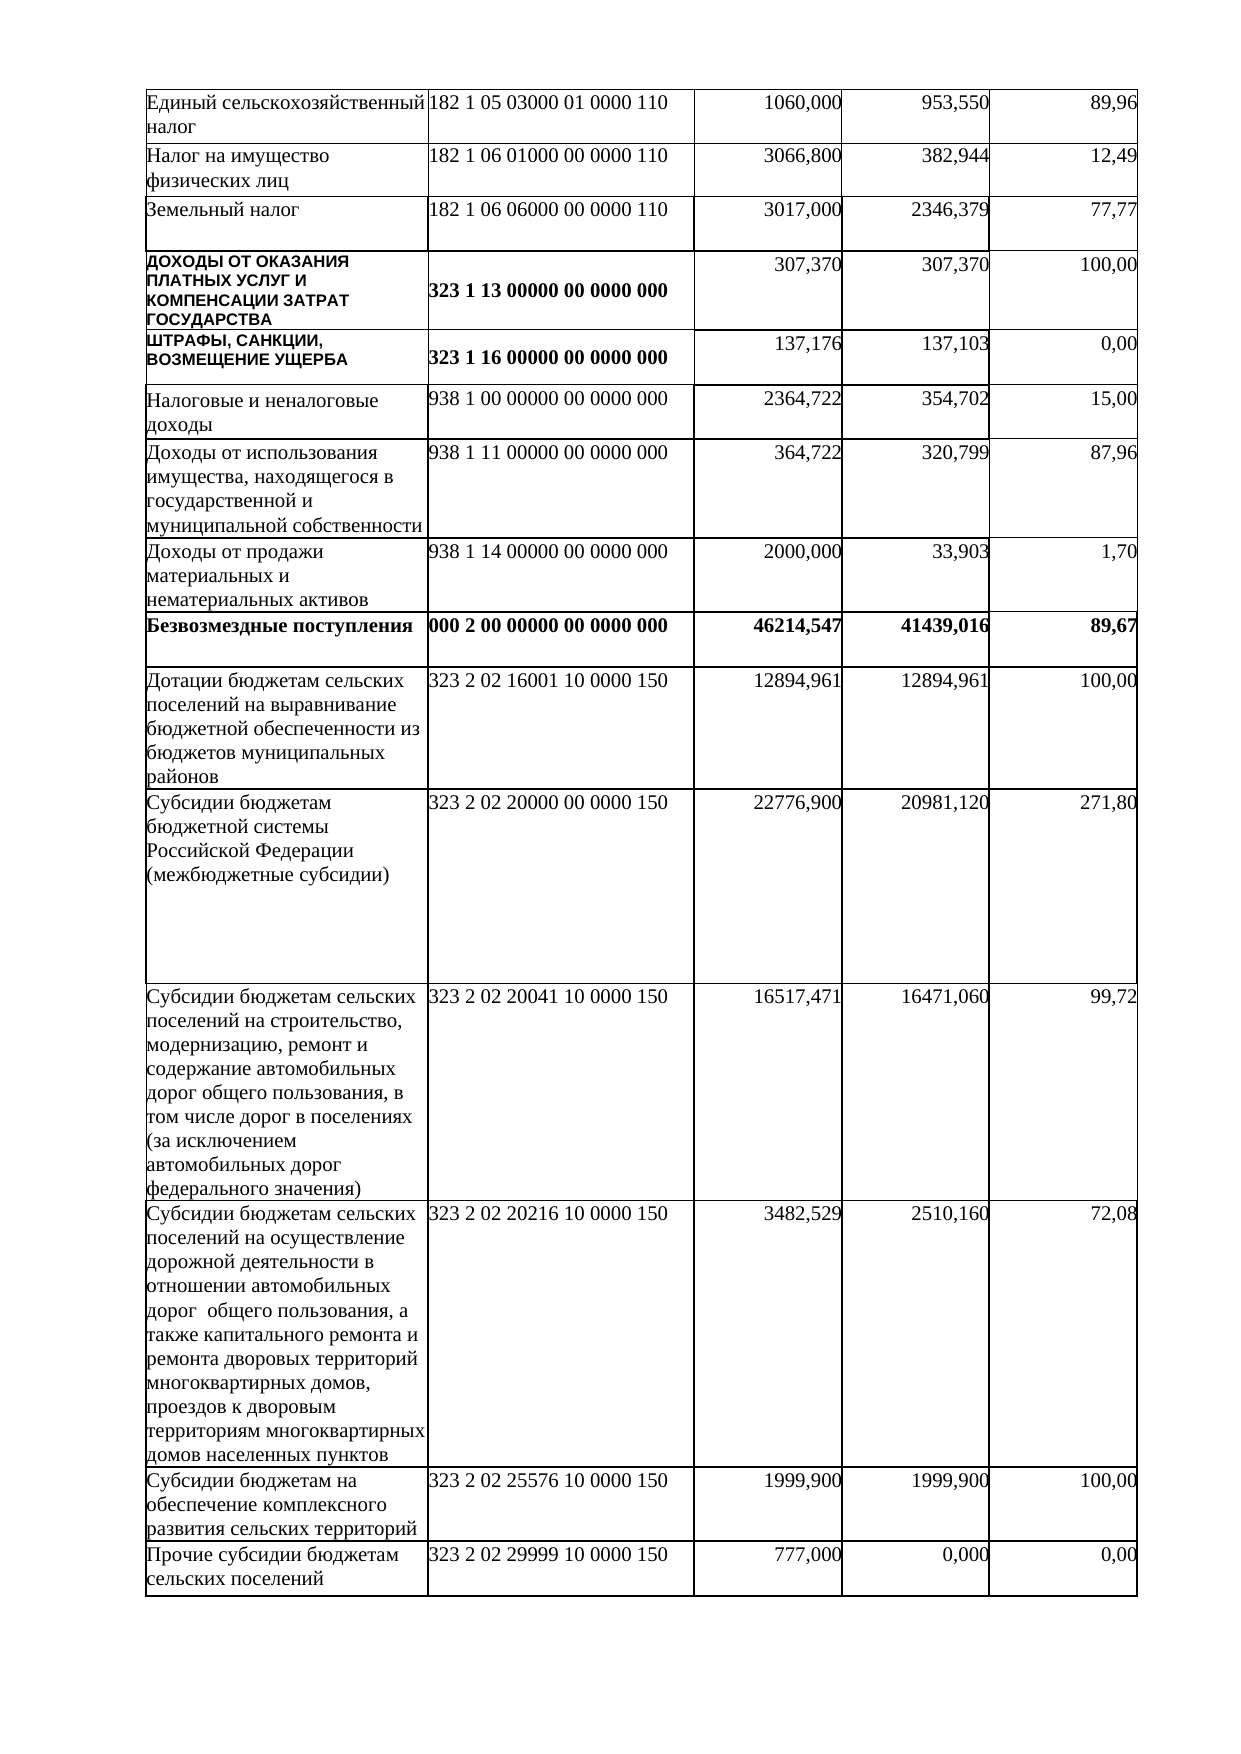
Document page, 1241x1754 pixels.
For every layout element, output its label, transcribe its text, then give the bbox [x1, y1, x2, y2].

table_cell 323 2 02 20000 00 0000 150 [429, 790, 693, 983]
table_cell 16517,471 [695, 984, 841, 1200]
table_cell 3066,800 [695, 144, 841, 196]
table_cell 3482,529 [695, 1201, 841, 1466]
table_cell Налог на имущество физических лиц [147, 144, 428, 196]
table_cell 99,72 [990, 984, 1137, 1200]
table_cell 182 1 05 03000 01 0000 110 [429, 90, 694, 142]
table_cell 20981,120 [843, 790, 988, 983]
table_cell 1,70 [990, 538, 1137, 611]
table_cell Дотации бюджетам сельских поселений на выравнивание бюджетной обеспеченности из бюджетов муниципальных районов [147, 668, 427, 788]
table_cell 12894,961 [695, 668, 841, 788]
table_cell 323 1 16 00000 00 0000 000 [429, 330, 694, 383]
table_cell 2000,000 [695, 539, 841, 611]
table_cell Доходы от использования имущества, находящегося в государственной и муниципальной собственности [147, 440, 427, 537]
table_cell 323 2 02 20216 10 0000 150 [429, 1201, 693, 1466]
table_cell 271,80 [990, 790, 1136, 983]
table_cell 938 1 00 00000 00 0000 000 [429, 385, 693, 438]
table_cell Субсидии бюджетам сельских поселений на строительство, модернизацию, ремонт и содержание автомобильных дорог общего пользования, в том числе дорог в поселениях (за исключением автомобильных дорог федерального значения) [147, 984, 427, 1200]
table_cell 364,722 [695, 440, 841, 537]
table_cell Субсидии бюджетам сельских поселений на осуществление дорожной деятельности в отношении автомобильных дорог общего пользования, а также капитального ремонта и ремонта дворовых территорий многоквартирных домов, проездов к дворовым территориям многоквартирных домов населенных пунктов [147, 1201, 427, 1466]
table_cell 16471,060 [843, 984, 988, 1200]
table_cell 0,00 [990, 1542, 1136, 1595]
table_cell 307,370 [843, 252, 989, 329]
table_cell 182 1 06 06000 00 0000 110 [429, 197, 693, 250]
table_cell 87,96 [990, 439, 1137, 537]
table_cell Субсидии бюджетам бюджетной системы Российской Федерации (межбюджетные субсидии) [147, 790, 427, 983]
table_cell 15,00 [990, 385, 1137, 438]
table_cell 33,903 [843, 539, 988, 611]
table_cell 320,799 [843, 440, 989, 537]
table_cell 46214,547 [695, 613, 841, 666]
table_cell Единый сельскохозяйственный налог [147, 90, 428, 142]
table_cell 72,08 [990, 1201, 1136, 1466]
table_cell 137,176 [695, 331, 841, 383]
table_cell Доходы от продажи материальных и нематериальных активов [147, 539, 427, 611]
table_cell 1999,900 [843, 1468, 988, 1540]
table_cell 3017,000 [695, 197, 841, 250]
table_cell 938 1 11 00000 00 0000 000 [429, 440, 693, 537]
table_cell 182 1 06 01000 00 0000 110 [429, 144, 694, 196]
table_cell 323 2 02 25576 10 0000 150 [429, 1468, 693, 1540]
table_cell 100,00 [990, 1468, 1136, 1540]
table_cell 354,702 [843, 386, 988, 438]
table_cell 938 1 14 00000 00 0000 000 [429, 539, 693, 611]
table_cell 323 2 02 29999 10 0000 150 [429, 1542, 693, 1595]
table_cell 89,67 [990, 612, 1136, 666]
table_cell Прочие субсидии бюджетам сельских поселений [147, 1542, 427, 1595]
table_cell Земельный налог [147, 197, 427, 250]
table_cell 0,000 [843, 1542, 988, 1595]
table_cell 100,00 [990, 668, 1136, 788]
table_cell 77,77 [990, 197, 1137, 250]
table_cell 100,00 [990, 251, 1137, 329]
table_cell 307,370 [695, 252, 841, 329]
table_cell 2510,160 [843, 1201, 988, 1466]
table_cell 2346,379 [843, 197, 988, 250]
table_cell 000 2 00 00000 00 0000 000 [429, 613, 693, 666]
table_cell Субсидии бюджетам на обеспечение комплексного развития сельских территорий [147, 1468, 427, 1540]
table_cell 12894,961 [843, 668, 988, 788]
table_cell 0,00 [990, 330, 1137, 383]
table_cell 2364,722 [695, 386, 841, 438]
table_cell 1999,900 [695, 1468, 841, 1540]
table_cell 382,944 [842, 144, 989, 196]
table_cell 323 1 13 00000 00 0000 000 [429, 252, 694, 329]
table_cell 41439,016 [843, 613, 988, 666]
table_cell ДОХОДЫ ОТ ОКАЗАНИЯ ПЛАТНЫХ УСЛУГ И КОМПЕНСАЦИИ ЗАТРАТ ГОСУДАРСТВА [147, 252, 428, 329]
table_cell 777,000 [695, 1542, 841, 1595]
table_cell 137,103 [843, 331, 988, 383]
table_cell 22776,900 [695, 790, 841, 983]
table_cell 1060,000 [695, 90, 841, 142]
table_cell Налоговые и неналоговые доходы [147, 385, 427, 438]
table_cell 953,550 [842, 90, 989, 142]
table_cell 323 2 02 20041 10 0000 150 [429, 984, 693, 1200]
table_cell 12,49 [990, 144, 1137, 196]
table_cell Безвозмездные поступления [147, 613, 427, 666]
table_cell 89,96 [990, 90, 1137, 142]
table_cell 323 2 02 16001 10 0000 150 [429, 668, 693, 788]
table_cell ШТРАФЫ, САНКЦИИ, ВОЗМЕЩЕНИЕ УЩЕРБА [147, 330, 428, 383]
